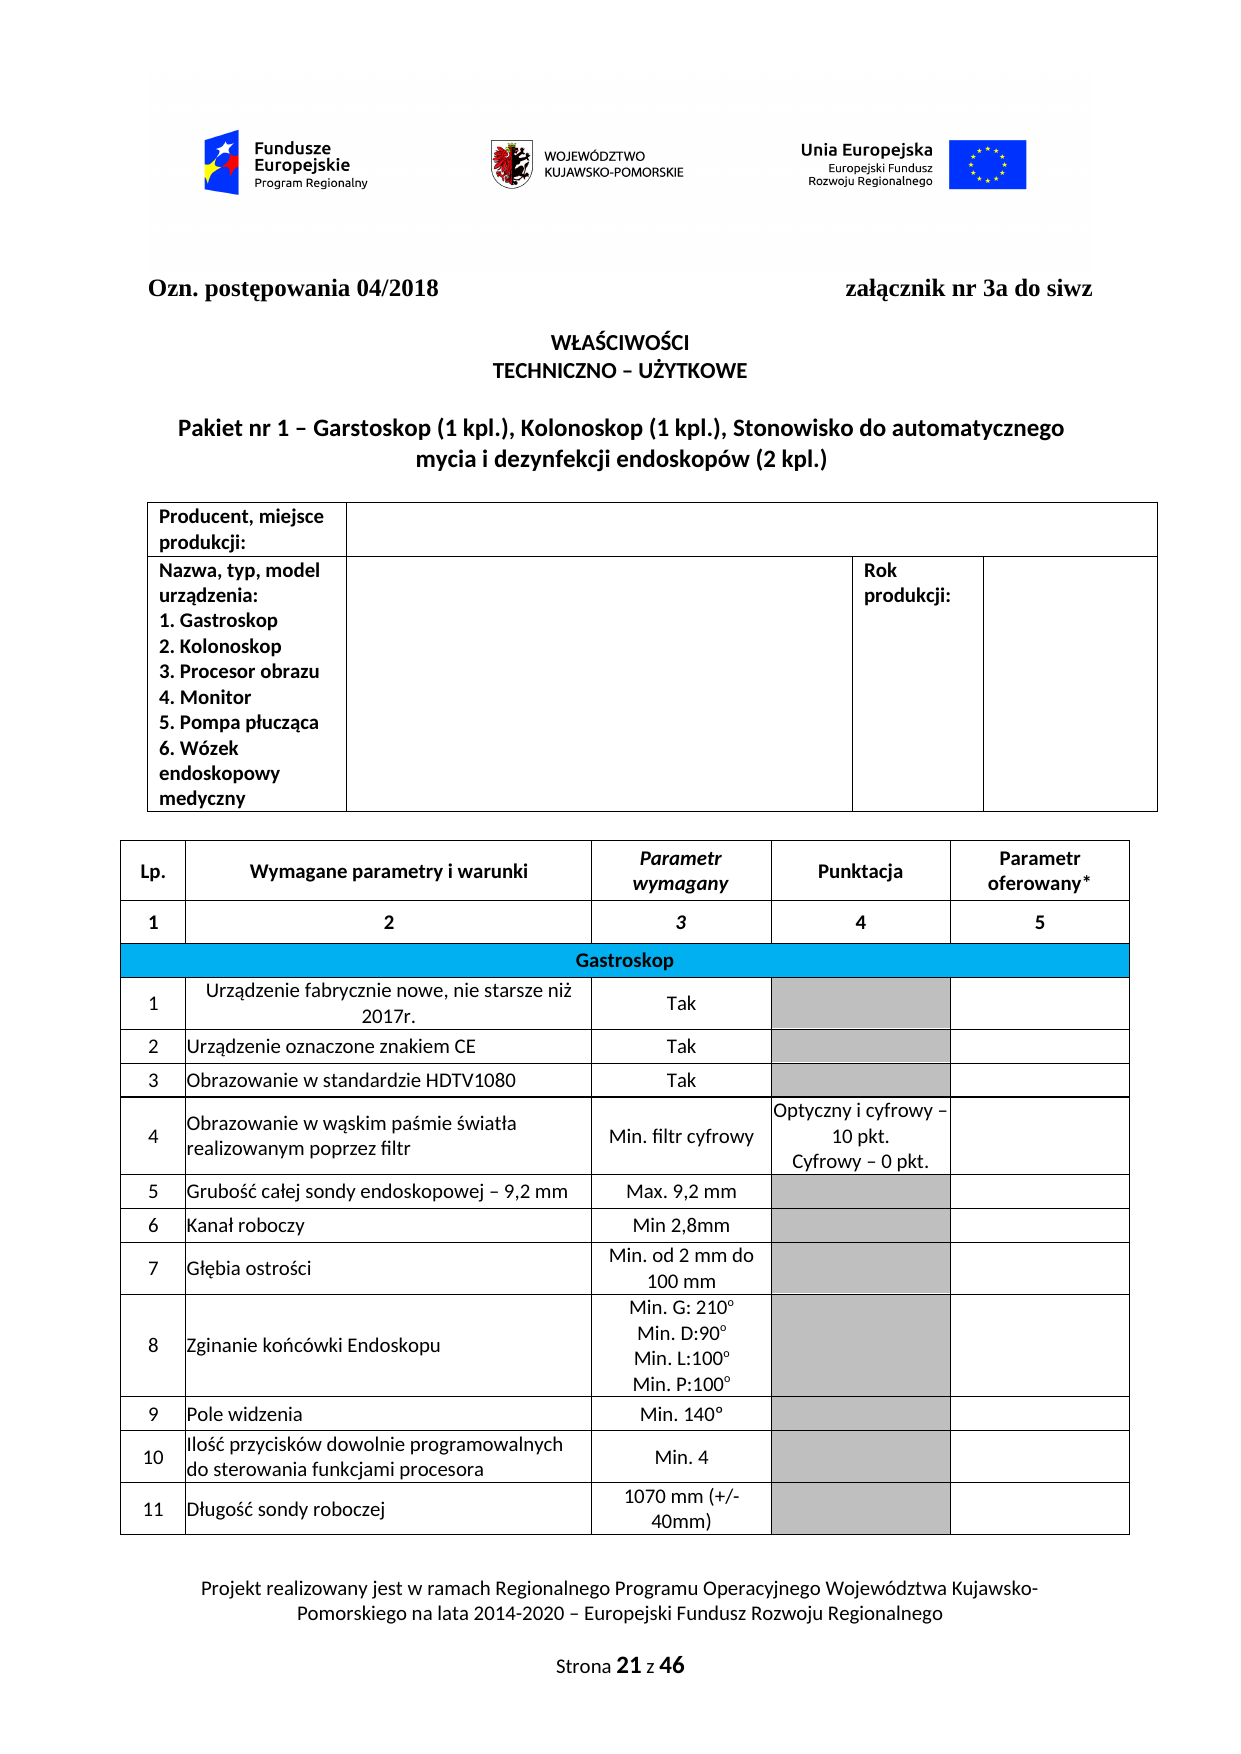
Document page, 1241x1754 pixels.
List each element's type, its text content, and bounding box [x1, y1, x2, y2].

table_header Parametr oferowany* [951, 841, 1129, 900]
table_cell 11 [121, 1483, 185, 1534]
table_cell 3 [592, 901, 771, 943]
subtitle Ozn. postępowania 04/2018 załącznik nr 3a do siwz [148, 274, 1092, 302]
table_cell Max. 9,2 mm [592, 1175, 771, 1208]
table_cell Grubość całej sondy endoskopowej – 9,2 mm [186, 1175, 591, 1208]
table_cell Min. filtr cyfrowy [592, 1098, 771, 1174]
table_cell [772, 978, 950, 1028]
table_cell Tak [592, 978, 771, 1028]
table_cell 1 [121, 978, 185, 1028]
table_header Punktacja [772, 841, 950, 900]
table_cell [951, 1483, 1129, 1534]
table_cell [951, 1397, 1129, 1430]
table_cell 7 [121, 1243, 185, 1293]
table_cell [951, 1030, 1129, 1062]
table_cell Ilość przycisków dowolnie programowalnych do sterowania funkcjami procesora [186, 1431, 591, 1482]
table_cell [984, 557, 1157, 811]
table_cell [772, 1030, 950, 1062]
table_cell Długość sondy roboczej [186, 1483, 591, 1534]
table_cell 3 [121, 1064, 185, 1096]
table_cell 1 [121, 901, 185, 943]
table_cell [951, 1064, 1129, 1096]
table_cell 4 [121, 1098, 185, 1174]
table_cell Min. od 2 mm do 100 mm [592, 1243, 771, 1293]
table_cell [951, 978, 1129, 1028]
table_cell 8 [121, 1295, 185, 1396]
text TECHNICZNO – UŻYTKOWE [148, 356, 1092, 384]
table_cell 2 [121, 1030, 185, 1062]
table_cell 4 [772, 901, 950, 943]
table_header [347, 503, 1157, 556]
table_header Lp. [121, 841, 185, 900]
table_cell [772, 1431, 950, 1482]
table_cell 6 [121, 1209, 185, 1242]
table_cell Tak [592, 1064, 771, 1096]
table_cell [951, 1243, 1129, 1293]
table_cell Optyczny i cyfrowy – 10 pkt. Cyfrowy – 0 pkt. [772, 1098, 950, 1174]
table_header Parametr wymagany [592, 841, 771, 900]
table_cell Min. G: 210o Min. D:90o Min. L:100o Min. P:100o [592, 1295, 771, 1396]
table_cell [772, 1175, 950, 1208]
table_cell [772, 1209, 950, 1242]
table_cell 5 [951, 901, 1129, 943]
table_cell Urządzenie fabrycznie nowe, nie starsze niż 2017r. [186, 978, 591, 1028]
table_header Wymagane parametry i warunki [186, 841, 591, 900]
text WŁAŚCIWOŚCI [148, 328, 1092, 356]
table_cell Zginanie końcówki Endoskopu [186, 1295, 591, 1396]
table_cell 9 [121, 1397, 185, 1430]
table_cell Rok produkcji: [853, 557, 983, 811]
table_cell [772, 1243, 950, 1293]
table_cell [772, 1064, 950, 1096]
table_cell [951, 1295, 1129, 1396]
table_cell 5 [121, 1175, 185, 1208]
table_cell [951, 1209, 1129, 1242]
table_cell Urządzenie oznaczone znakiem CE [186, 1030, 591, 1062]
table_cell Kanał roboczy [186, 1209, 591, 1242]
table_cell Obrazowanie w wąskim paśmie światła realizowanym poprzez filtr [186, 1098, 591, 1174]
table_cell Nazwa, typ, model urządzenia: 1. Gastroskop 2. Kolonoskop 3. Procesor obrazu 4. Monitor 5. Pompa płucząca 6. Wózek endoskopowy medyczny [148, 557, 346, 811]
table_cell [772, 1397, 950, 1430]
table_cell Tak [592, 1030, 771, 1062]
table_cell [951, 1175, 1129, 1208]
picture [147, 73, 1093, 274]
table_cell [347, 557, 852, 811]
table_cell [772, 1295, 950, 1396]
table_cell 1070 mm (+/- 40mm) [592, 1483, 771, 1534]
table_header Producent, miejsce produkcji: [148, 503, 346, 556]
table_cell Obrazowanie w standardzie HDTV1080 [186, 1064, 591, 1096]
text Pakiet nr 1 – Garstoskop (1 kpl.), Kolonoskop (1 kpl.), Stonowisko do automatycznego mycia i dezynfekcji endoskopów (2 kpl.) [151, 412, 1092, 473]
table_cell Min 2,8mm [592, 1209, 771, 1242]
table_cell 10 [121, 1431, 185, 1482]
table_cell [951, 1098, 1129, 1174]
table_cell 2 [186, 901, 591, 943]
table_cell Pole widzenia [186, 1397, 591, 1430]
table_cell [951, 1431, 1129, 1482]
table_cell Min. 140º [592, 1397, 771, 1430]
table_cell [772, 1483, 950, 1534]
table_cell Gastroskop [121, 944, 1129, 977]
table_cell Głębia ostrości [186, 1243, 591, 1293]
table_cell Min. 4 [592, 1431, 771, 1482]
